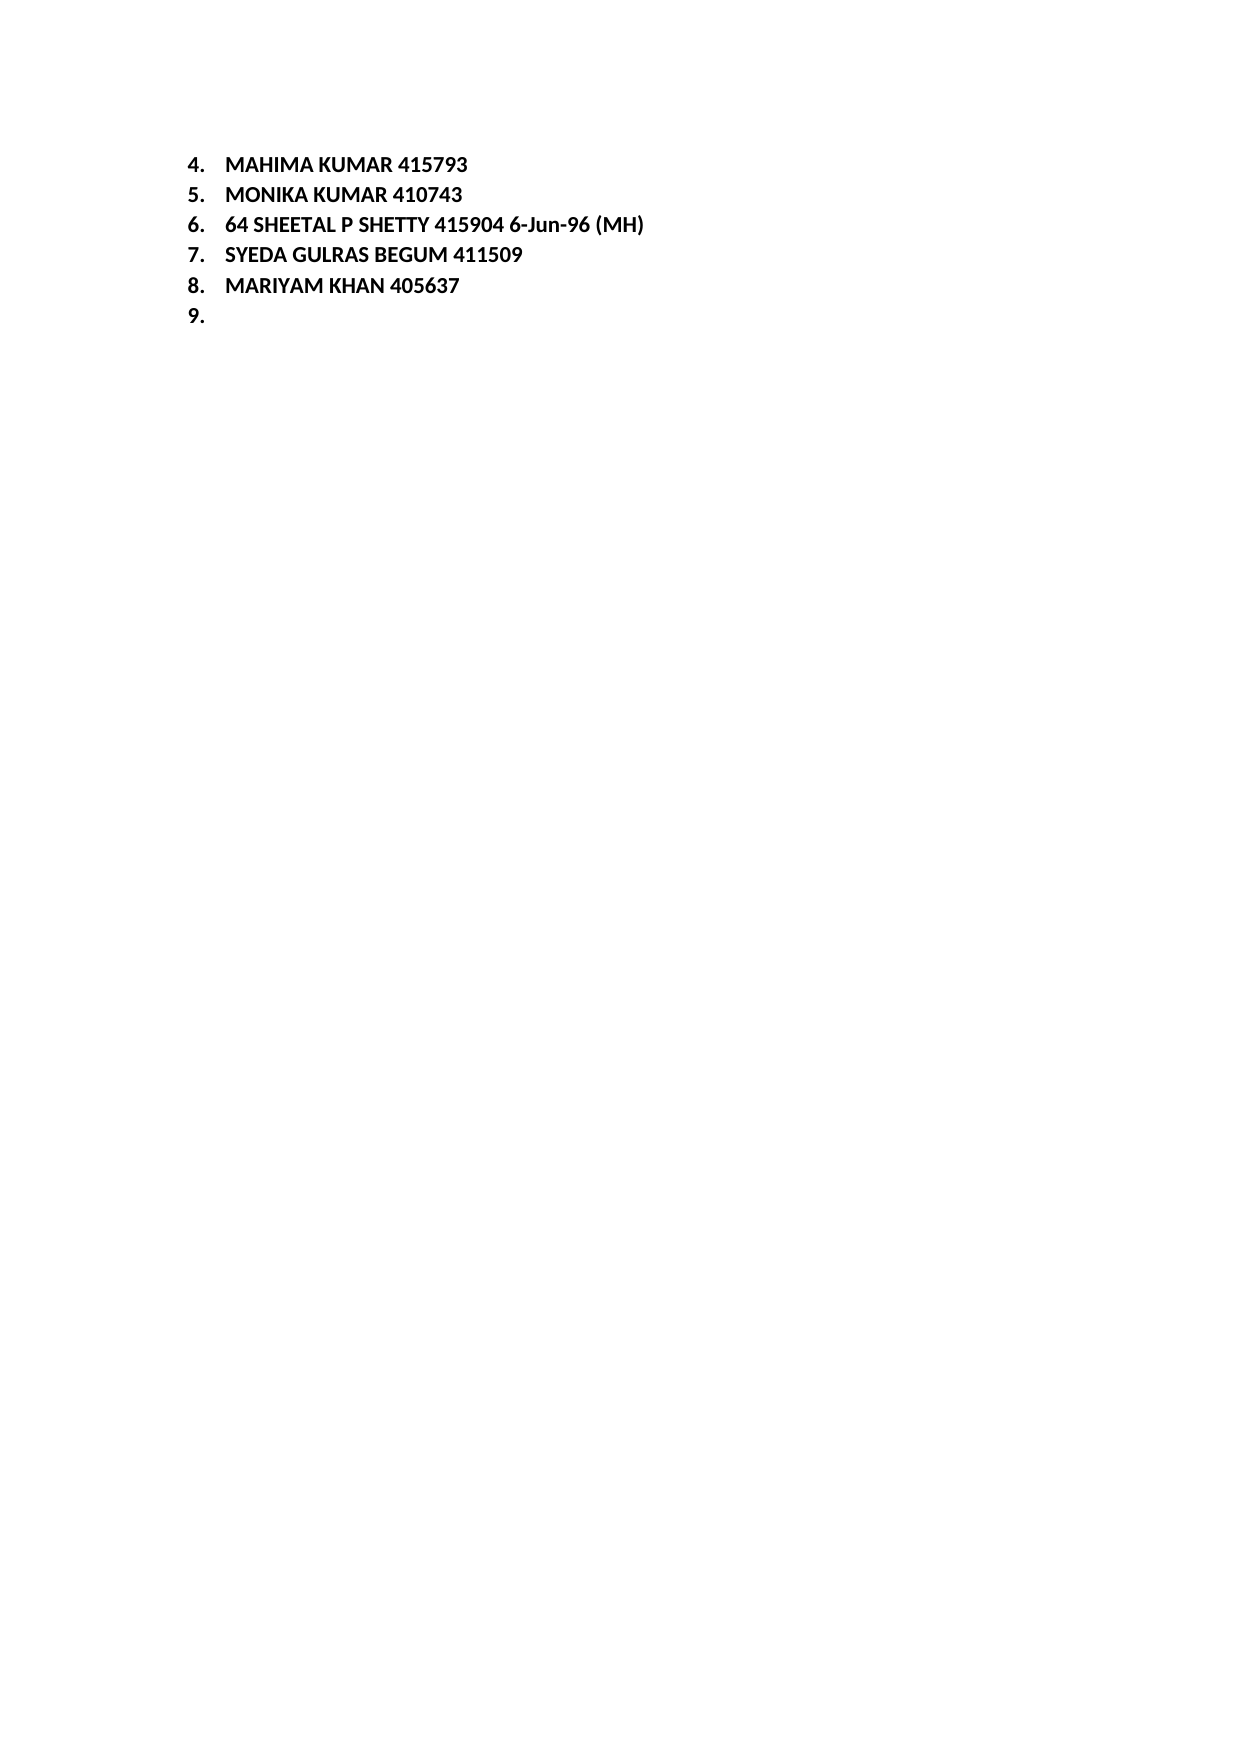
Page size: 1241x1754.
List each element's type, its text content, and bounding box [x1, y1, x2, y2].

list MARIYAM KHAN 405637 [187, 271, 1090, 299]
list MONIKA KUMAR 410743 [187, 180, 1090, 208]
list 64 SHEETAL P SHETTY 415904 6-Jun-96 (MH) [187, 210, 1090, 238]
list SYEDA GULRAS BEGUM 411509 [187, 241, 1090, 269]
list MAHIMA KUMAR 415793 [187, 150, 1090, 178]
